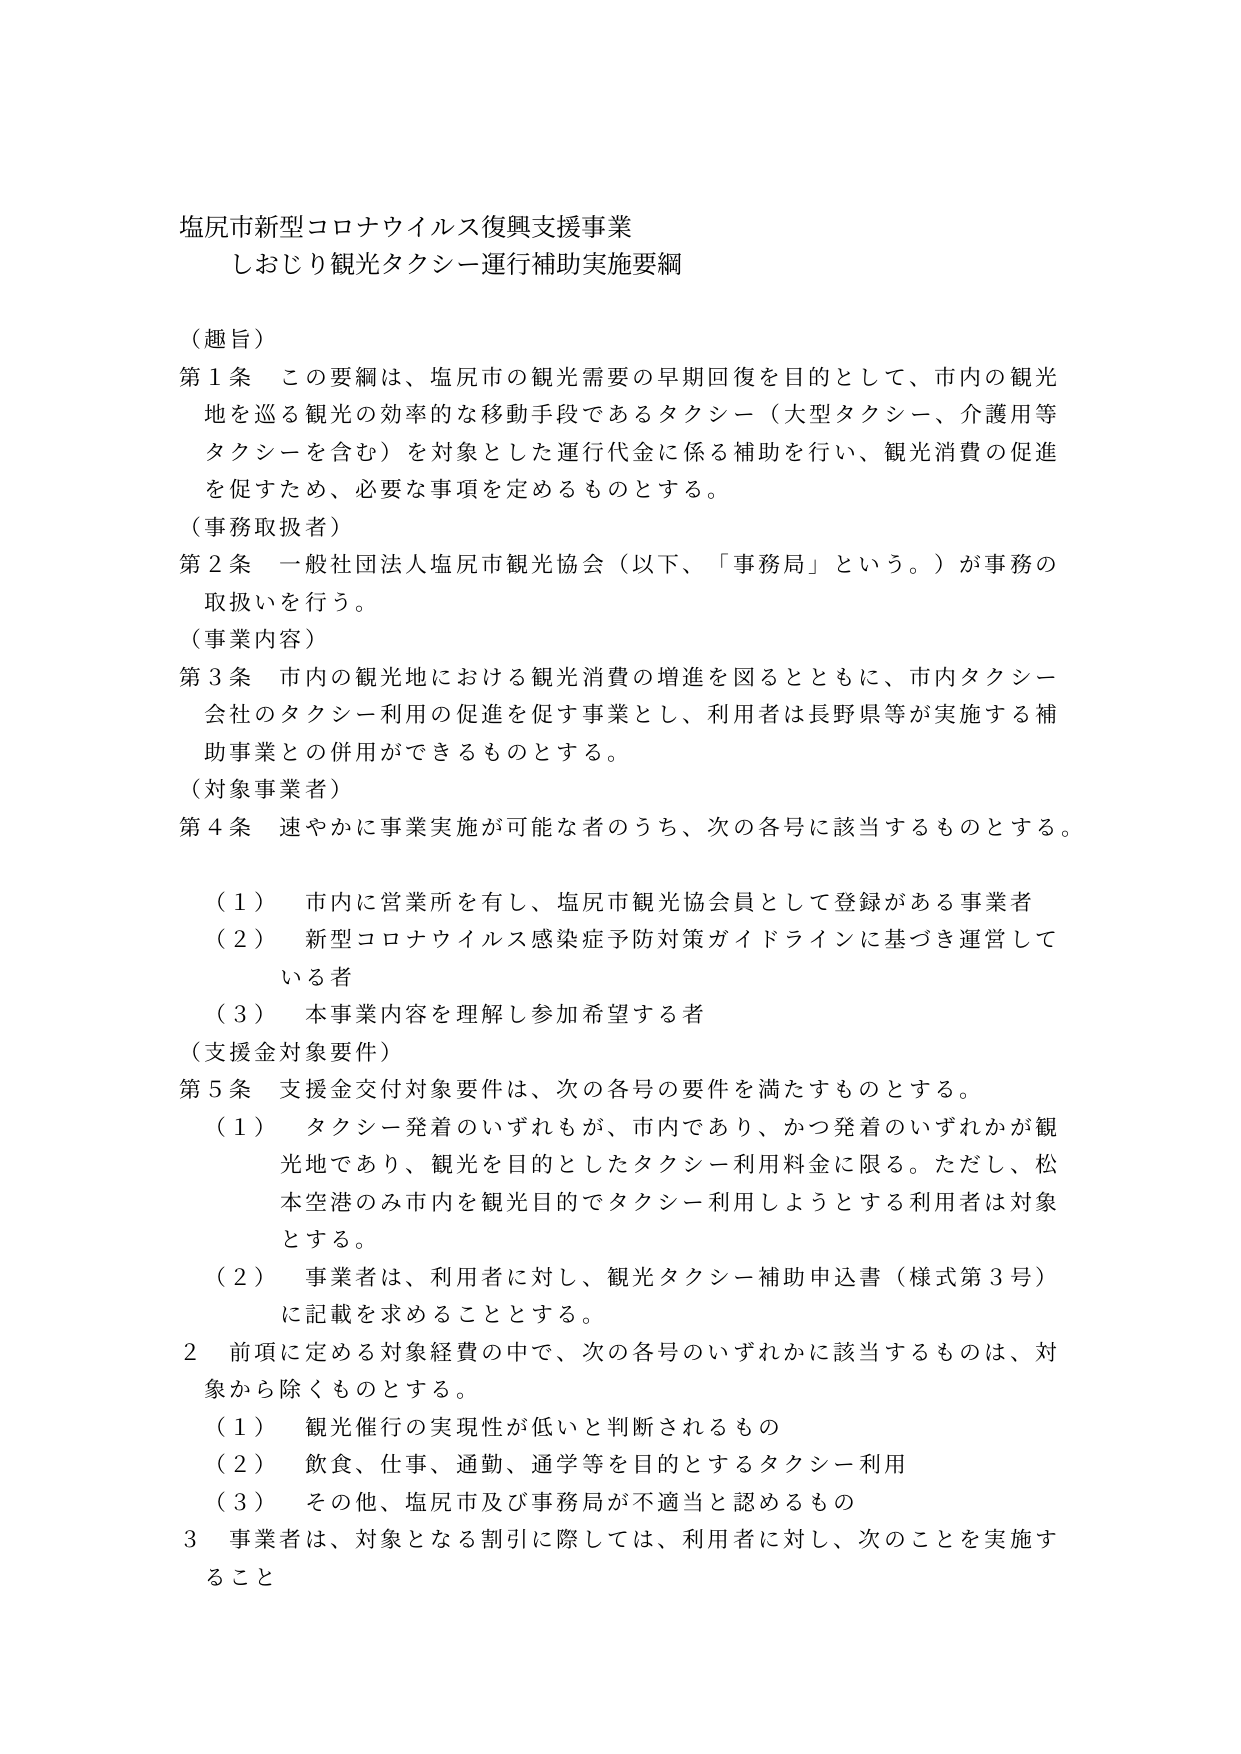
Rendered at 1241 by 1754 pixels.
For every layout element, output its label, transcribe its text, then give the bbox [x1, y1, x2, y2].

text （対象事業者） [179, 769, 1061, 807]
text （１） タクシー発着のいずれもが、市内であり、かつ発着のいずれかが観光地であり、観光を目的としたタクシー利用料金に限る。ただし、松本空港のみ市内を観光目的でタクシー利用しようとする利用者は対象とする。 [201, 1107, 1061, 1257]
text 第２条 一般社団法人塩尻市観光協会（以下、「事務局」という。）が事務の取扱いを行う。 [179, 544, 1061, 619]
text （１） 市内に営業所を有し、塩尻市観光協会員として登録がある事業者 [201, 882, 1061, 919]
text 第５条 支援金交付対象要件は、次の各号の要件を満たすものとする。 [179, 1069, 1061, 1107]
text （１） 観光催行の実現性が低いと判断されるもの [179, 1407, 1061, 1444]
text （事業内容） [179, 619, 1061, 657]
text （支援金対象要件） [179, 1032, 1061, 1069]
text 第３条 市内の観光地における観光消費の増進を図るとともに、市内タクシー会社のタクシー利用の促進を促す事業とし、利用者は長野県等が実施する補助事業との併用ができるものとする。 [179, 657, 1061, 769]
text （事務取扱者） [179, 507, 1061, 544]
text 第４条 速やかに事業実施が可能な者のうち、次の各号に該当するものとする。 [179, 807, 1061, 882]
text （３） その他、塩尻市及び事務局が不適当と認めるもの [201, 1482, 1061, 1519]
text 第１条 この要綱は、塩尻市の観光需要の早期回復を目的として、市内の観光地を巡る観光の効率的な移動手段であるタクシー（大型タクシー、介護用等タクシーを含む）を対象とした運行代金に係る補助を行い、観光消費の促進を促すため、必要な事項を定めるものとする。 [179, 357, 1061, 507]
text ３ 事業者は、対象となる割引に際しては、利用者に対し、次のことを実施すること [179, 1519, 1061, 1594]
text （趣旨） [179, 319, 1061, 357]
text （２） 事業者は、利用者に対し、観光タクシー補助申込書（様式第３号）に記載を求めることとする。 [201, 1257, 1061, 1332]
text しおじり観光タクシー運行補助実施要綱 [179, 244, 1061, 282]
text ２ 前項に定める対象経費の中で、次の各号のいずれかに該当するものは、対象から除くものとする。 [179, 1332, 1061, 1407]
text （２） 飲食、仕事、通勤、通学等を目的とするタクシー利用 [179, 1444, 1061, 1482]
text （３） 本事業内容を理解し参加希望する者 [201, 994, 1061, 1032]
text （２） 新型コロナウイルス感染症予防対策ガイドラインに基づき運営している者 [201, 919, 1061, 994]
text 塩尻市新型コロナウイルス復興支援事業 [179, 207, 1061, 244]
